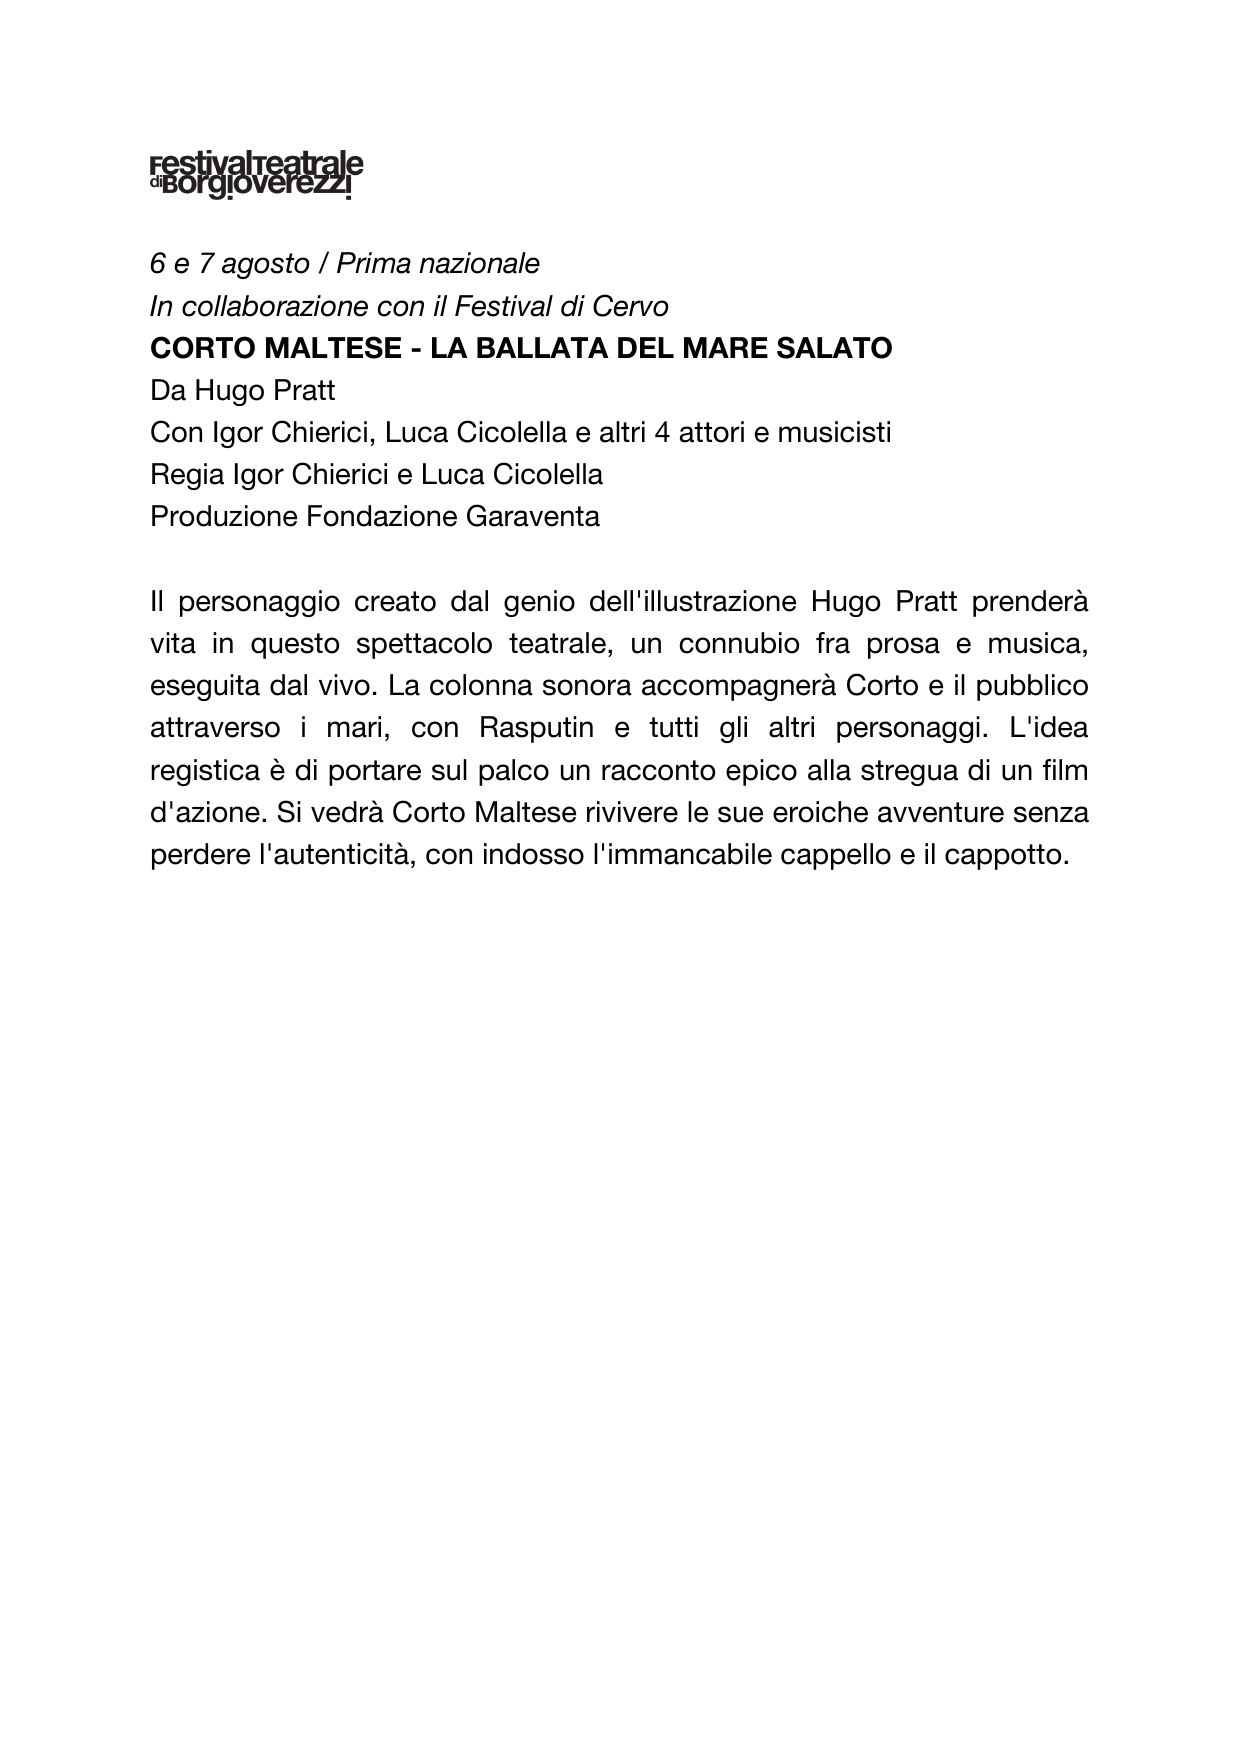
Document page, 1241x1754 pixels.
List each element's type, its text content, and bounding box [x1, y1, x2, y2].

picture [150, 150, 364, 200]
text CORTO MALTESE - LA BALLATA DEL MARE SALATO [150, 330, 1090, 366]
text Produzione Fondazione Garaventa [150, 498, 1090, 535]
text 6 e 7 agosto / Prima nazionale [150, 245, 1090, 282]
text Il personaggio creato dal genio dell'illustrazione Hugo Pratt prenderà vita in questo spettacolo teatrale, un connubio fra prosa e musica, eseguita dal vivo. La colonna sonora accompagnerà Corto e il pubblico attraverso i mari, con Rasputin e tutti gli altri personaggi. L'idea registica è di portare sul palco un racconto epico alla stregua di un film d'azione. Si vedrà Corto Maltese rivivere le sue eroiche avventure senza perdere l'autenticità, con indosso l'immancabile cappello e il cappotto. [150, 583, 1090, 873]
text In collaborazione con il Festival di Cervo [150, 287, 1090, 324]
text Da Hugo Pratt [150, 372, 1090, 409]
text Con Igor Chierici, Luca Cicolella e altri 4 attori e musicisti [150, 414, 1090, 451]
text Regia Igor Chierici e Luca Cicolella [150, 456, 1090, 493]
